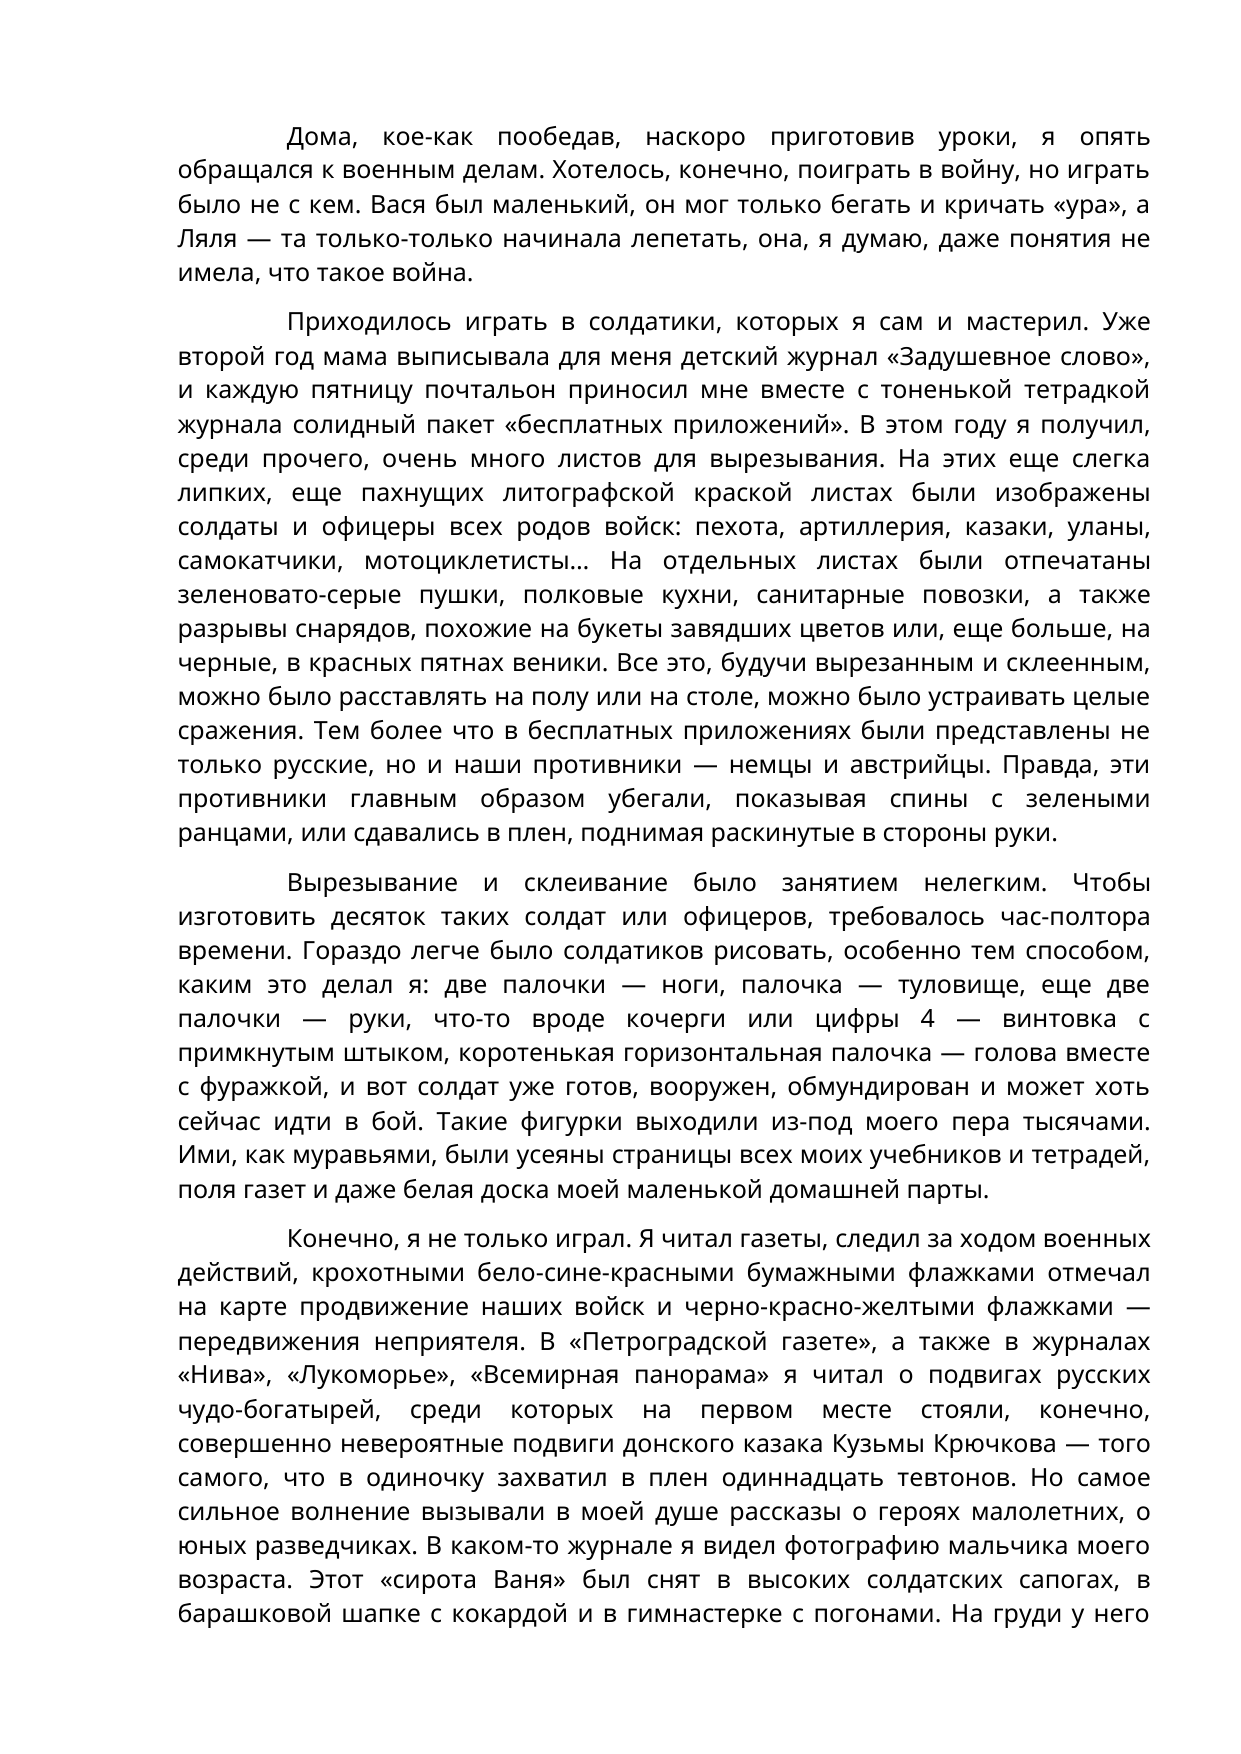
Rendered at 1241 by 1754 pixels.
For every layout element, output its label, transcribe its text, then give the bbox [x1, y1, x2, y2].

text Дома, кое-как пообедав, наскоро приготовив уроки, я опять обращался к военным делам. Хотелось, конечно, поиграть в войну, но играть было не с кем. Вася был маленький, он мог только бегать и кричать «ура», а Ляля — та только-только начинала лепетать, она, я думаю, даже понятия не имела, что такое война. [177, 118, 1152, 288]
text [177, 1221, 1152, 1630]
text Приходилось играть в солдатики, которых я сам и мастерил. Уже второй год мама выписывала для меня детский журнал «Задушевное слово», и каждую пятницу почтальон приносил мне вместе с тоненькой тетрадкой журнала солидный пакет «бесплатных приложений». В этом году я получил, среди прочего, очень много листов для вырезывания. На этих еще слегка липких, еще пахнущих литографской краской листах были изображены солдаты и офицеры всех родов войск: пехота, артиллерия, казаки, уланы, самокатчики, мотоциклетисты… На отдельных листах были отпечатаны зеленовато-серые пушки, полковые кухни, санитарные повозки, а также разрывы снарядов, похожие на букеты завядших цветов или, еще больше, на черные, в красных пятнах веники. Все это, будучи вырезанным и склеенным, можно было расставлять на полу или на столе, можно было устраивать целые сражения. Тем более что в бесплатных приложениях были представлены не только русские, но и наши противники — немцы и австрийцы. Правда, эти противники главным образом убегали, показывая спины с зелеными ранцами, или сдавались в плен, поднимая раскинутые в стороны руки. [177, 304, 1152, 849]
text Вырезывание и склеивание было занятием нелегким. Чтобы изготовить десяток таких солдат или офицеров, требовалось час-полтора времени. Гораздо легче было солдатиков рисовать, особенно тем способом, каким это делал я: две палочки — ноги, палочка — туловище, еще две палочки — руки, что-то вроде кочерги или цифры 4 — винтовка с примкнутым штыком, коротенькая горизонтальная палочка — голова вместе с фуражкой, и вот солдат уже готов, вооружен, обмундирован и может хоть сейчас идти в бой. Такие фигурки выходили из-под моего пера тысячами. Ими, как муравьями, были усеяны страницы всех моих учебников и тетрадей, поля газет и даже белая доска моей маленькой домашней парты. [177, 865, 1152, 1205]
